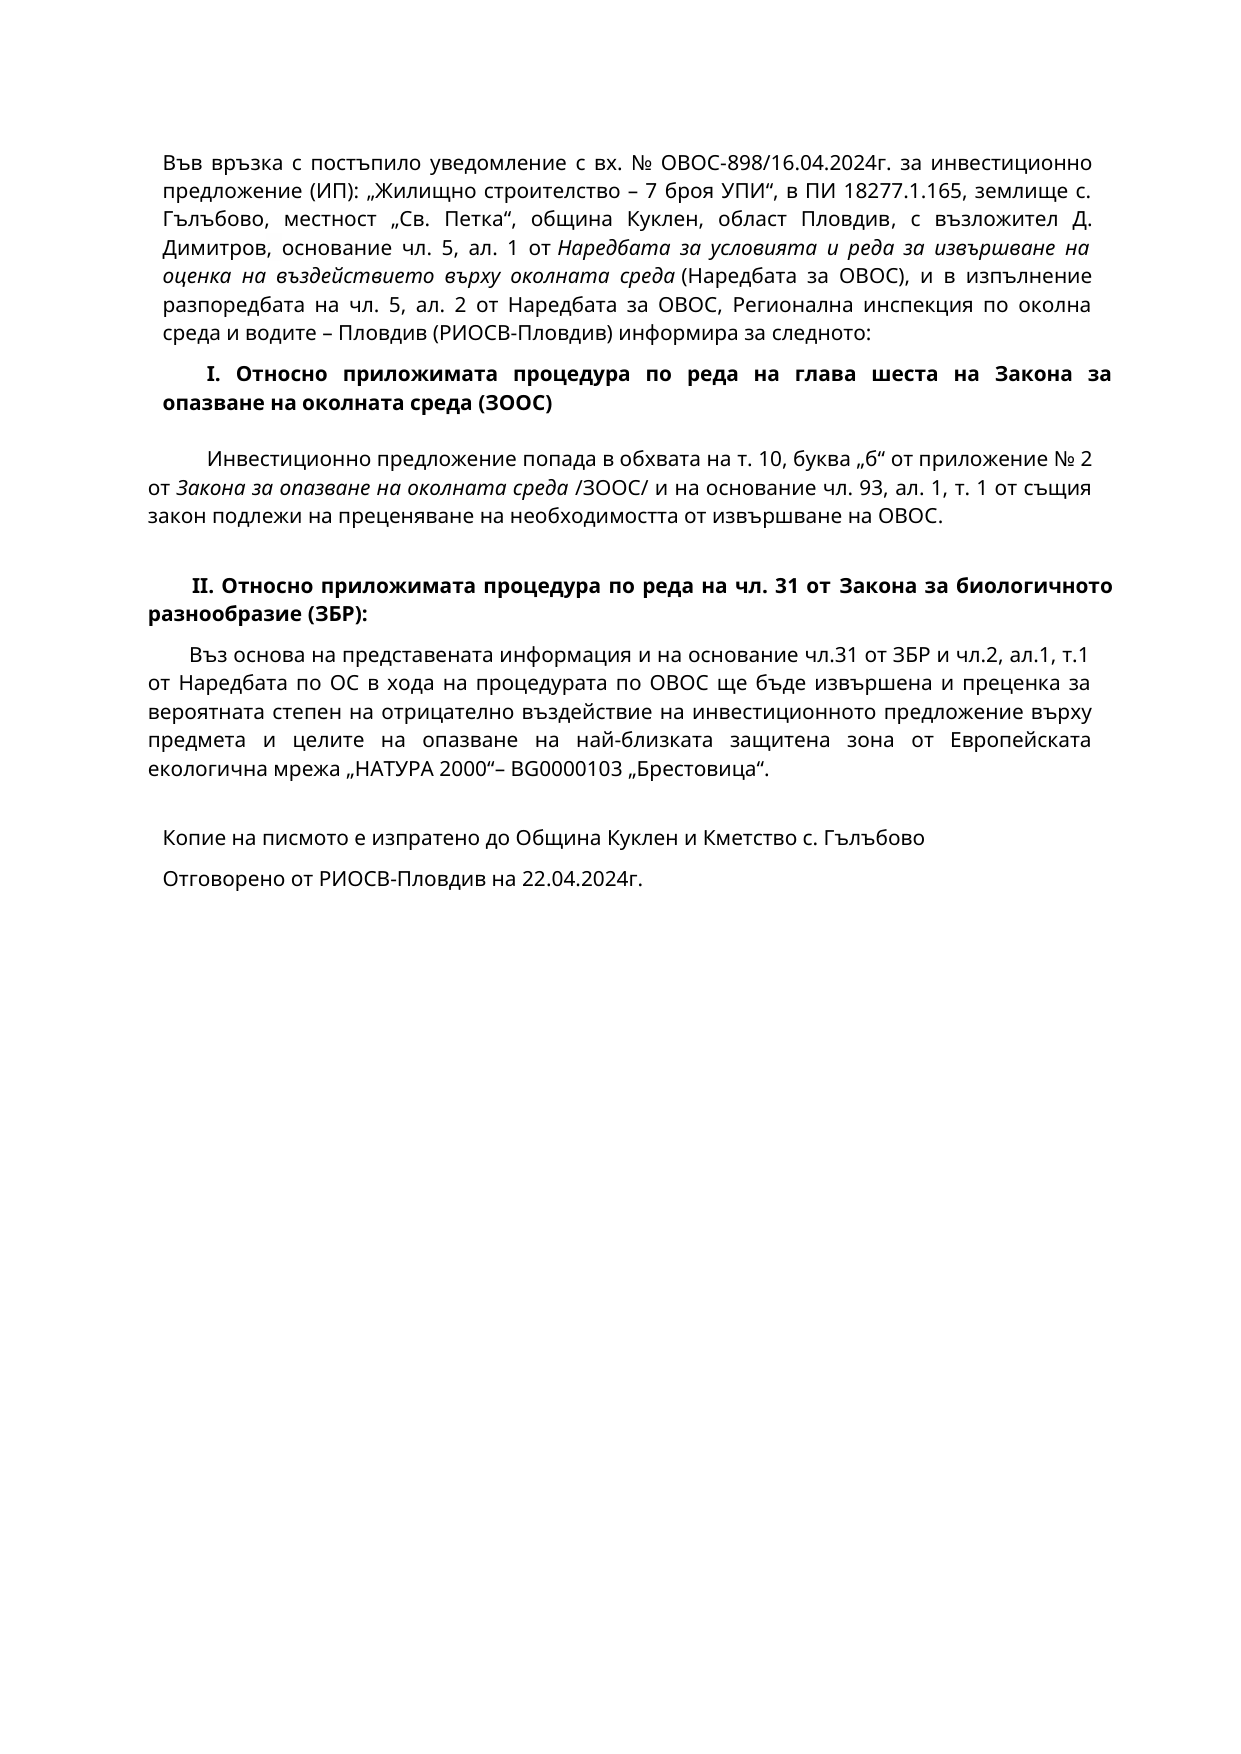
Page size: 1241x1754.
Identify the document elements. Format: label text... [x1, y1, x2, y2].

text І. Относно приложимата процедура по реда на глава шеста на Закона за опазване на околната среда (ЗООС) [162, 359, 1113, 416]
text Въз основа на представената информация и на основание чл.31 от ЗБР и чл.2, ал.1, т.1 от Наредбата по ОС в хода на процедурата по ОВОС ще бъде извършена и преценка за вероятната степен на отрицателно въздействие на инвестиционното предложение върху предмета и целите на опазване на най-близката защитена зона от Европейската екологична мрежа „НАТУРА 2000“– BG0000103 „Брестовица“. [148, 640, 1093, 782]
text Във връзка с постъпило уведомление с вх. № ОВОС-898/16.04.2024г. за инвестиционно предложение (ИП): „Жилищно строителство – 7 броя УПИ“, в ПИ 18277.1.165, землище с. Гълъбово, местност „Св. Петка“, община Куклен, област Пловдив, с възложител Д. Димитров, основание чл. 5, ал. 1 от Наредбата за условията и реда за извършване на оценка на въздействието върху околната среда (Наредбата за ОВОС), и в изпълнение разпоредбата на чл. 5, ал. 2 от Наредбата за ОВОС, Регионална инспекция по околна среда и водите – Пловдив (РИОСВ-Пловдив) информира за следното: [162, 148, 1093, 347]
text ІІ. Относно приложимата процедура по реда на чл. 31 от Закона за биологичното разнообразие (ЗБР): [148, 571, 1113, 628]
text Инвестиционно предложение попада в обхвата на т. 10, буква „б“ от приложение № 2 от Закона за опазване на околната среда /ЗООС/ и на основание чл. 93, ал. 1, т. 1 от същия закон подлежи на преценяване на необходимостта от извършване на ОВОС. [148, 444, 1093, 530]
text Отговорено от РИОСВ-Пловдив на 22.04.2024г. [162, 864, 1113, 893]
text Копие на писмото е изпратено до Община Куклен и Кметство с. Гълъбово [162, 823, 1113, 852]
